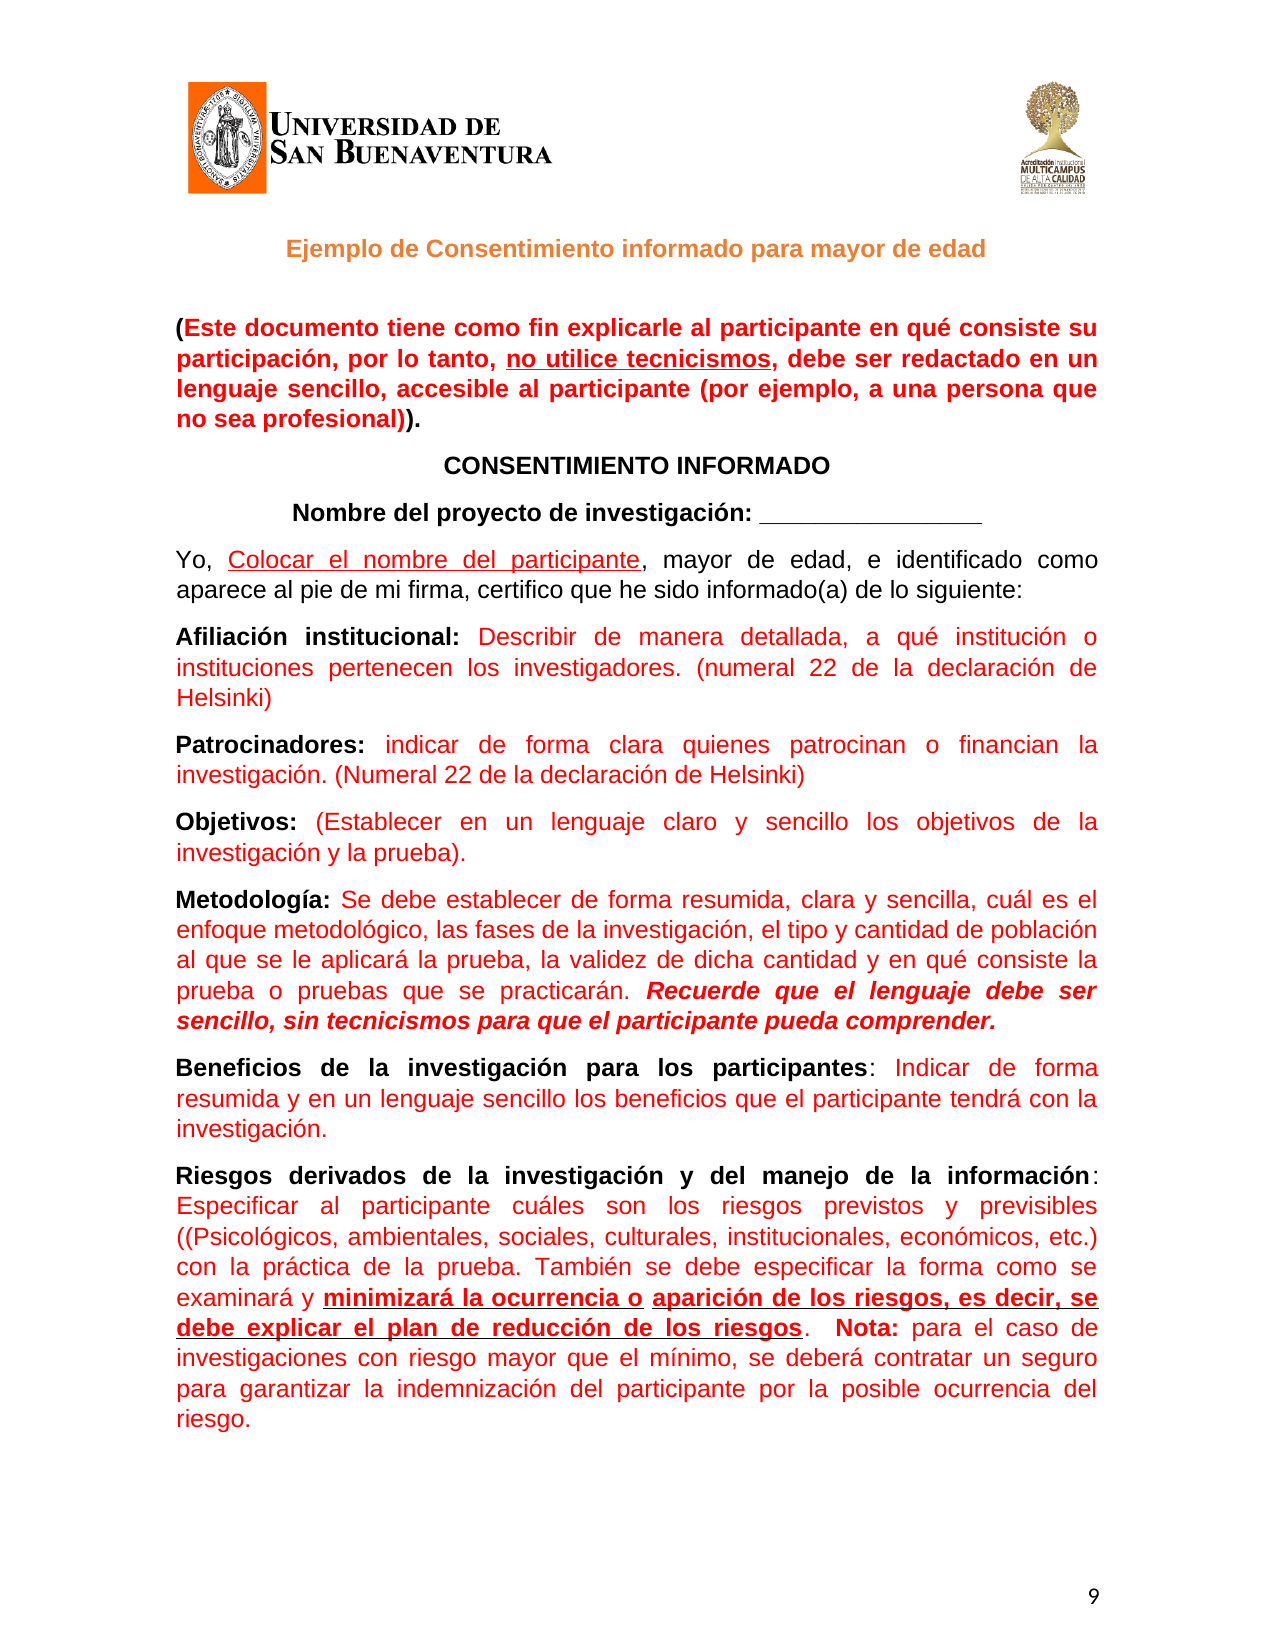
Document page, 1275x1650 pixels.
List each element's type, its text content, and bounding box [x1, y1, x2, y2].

text Objetivos: (Establecer en un lenguaje claro y sencillo los objetivos de la investigación y la prueba). [175, 807, 1099, 866]
text Beneficios de la investigación para los participantes: Indicar de forma resumida y en un lenguaje sencillo los beneficios que el participante tendrá con la investigación. [175, 1053, 1099, 1143]
text Metodología: Se debe establecer de forma resumida, clara y sencilla, cuál es el enfoque metodológico, las fases de la investigación, el tipo y cantidad de población al que se le aplicará la prueba, la validez de dicha cantidad y en qué consiste la prueba o pruebas que se practicarán. Recuerde que el lenguaje debe ser sencillo, sin tecnicismos para que el participante pueda comprender. [175, 884, 1099, 1035]
picture [991, 75, 1098, 206]
picture [176, 75, 588, 206]
text CONSENTIMIENTO INFORMADO [175, 451, 1099, 480]
subtitle Ejemplo de Consentimiento informado para mayor de edad [177, 234, 1096, 263]
text Yo, Colocar el nombre del participante, mayor de edad, e identificado como aparece al pie de mi firma, certifico que he sido informado(a) de lo siguiente: [175, 545, 1099, 604]
text Nombre del proyecto de investigación: ________________ [175, 498, 1099, 527]
text Afiliación institucional: Describir de manera detallada, a qué institución o instituciones pertenecen los investigadores. (numeral 22 de la declaración de Helsinki) [175, 622, 1099, 712]
text Patrocinadores: indicar de forma clara quienes patrocinan o financian la investigación. (Numeral 22 de la declaración de Helsinki) [175, 730, 1099, 789]
text Riesgos derivados de la investigación y del manejo de la información: Especificar al participante cuáles son los riesgos previstos y previsibles ((Psicológicos, ambientales, sociales, culturales, institucionales, económicos, etc.) con la práctica de la prueba. También se debe especificar la forma como se examinará y minimizará la ocurrencia o aparición de los riesgos, es decir, se debe explicar el plan de reducción de los riesgos. Nota: para el caso de investigaciones con riesgo mayor que el mínimo, se deberá contratar un seguro para garantizar la indemnización del participante por la posible ocurrencia del riesgo. [175, 1161, 1099, 1433]
text (Este documento tiene como fin explicarle al participante en qué consiste su participación, por lo tanto, no utilice tecnicismos, debe ser redactado en un lenguaje sencillo, accesible al participante (por ejemplo, a una persona que no sea profesional)). [175, 313, 1099, 433]
